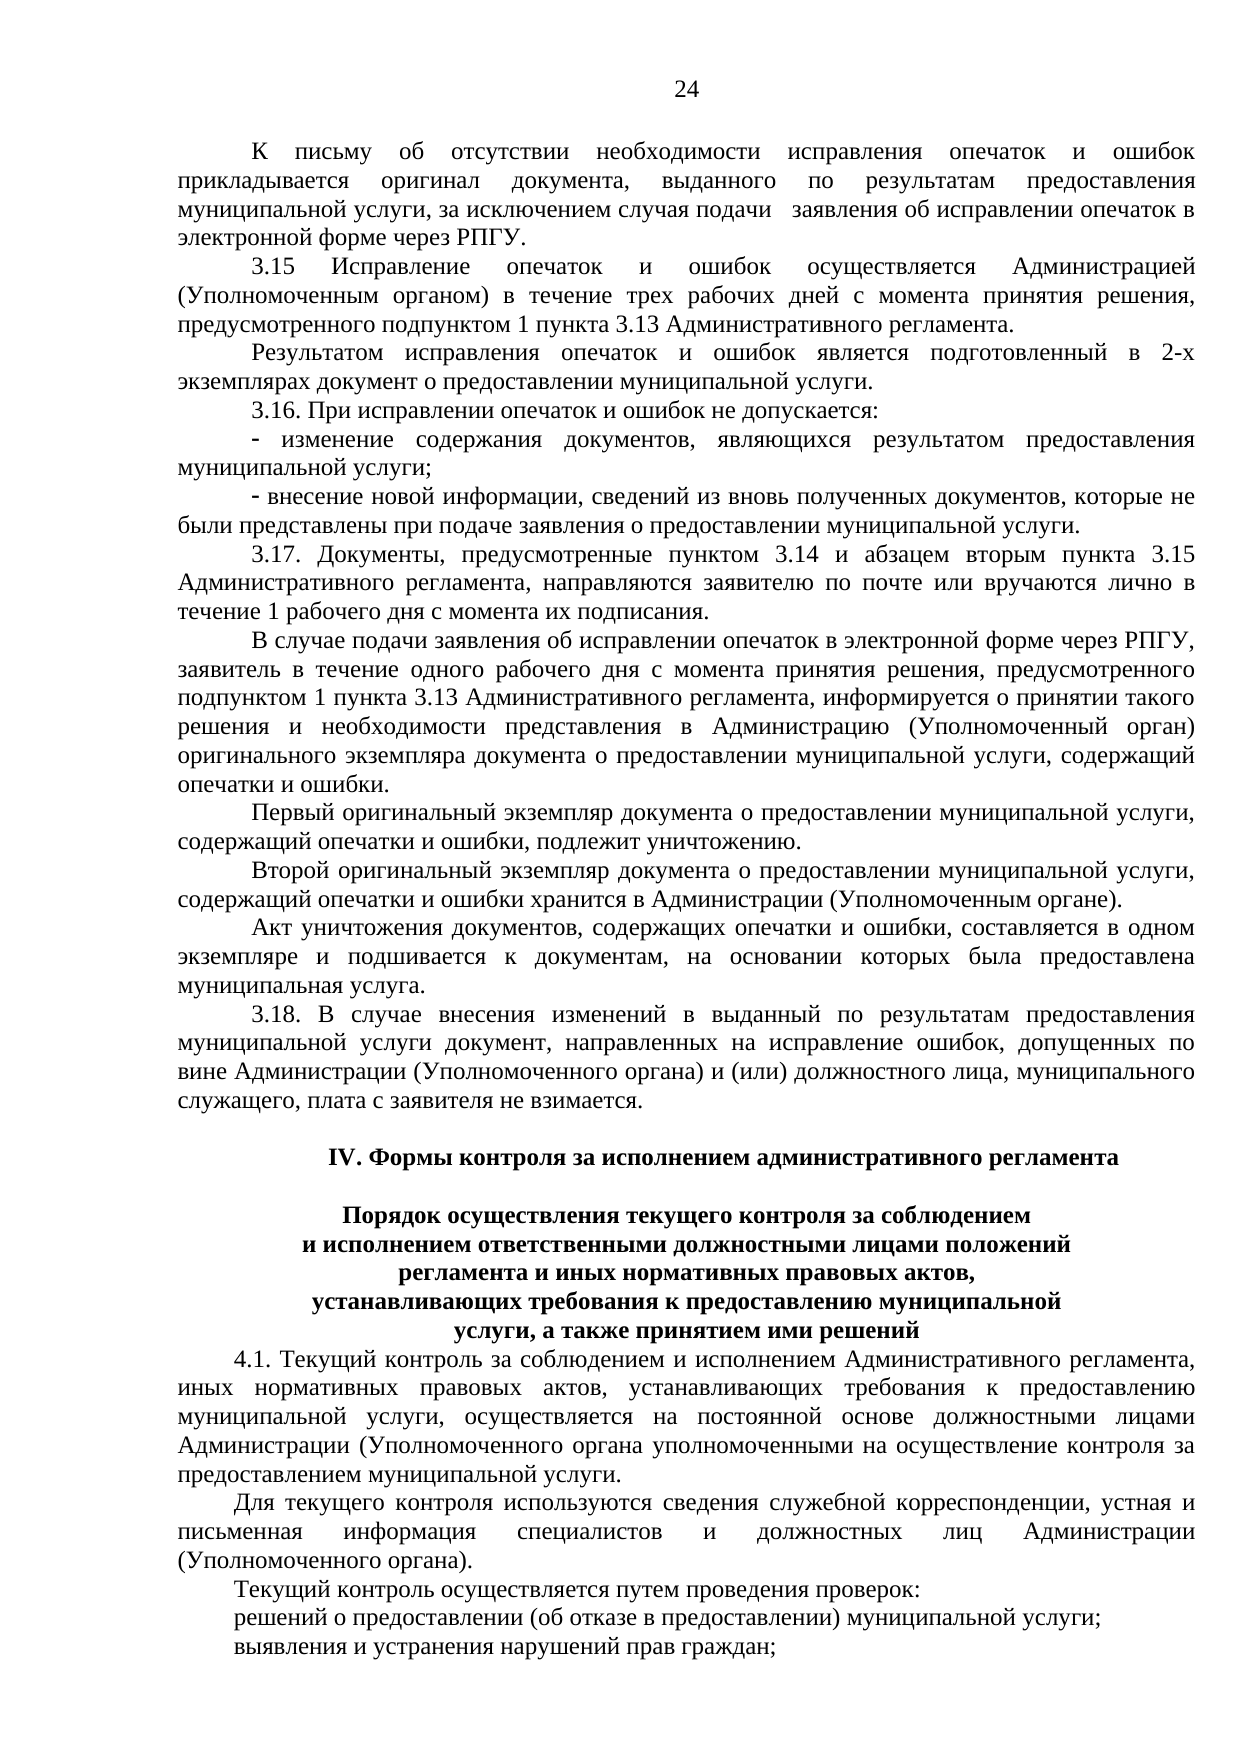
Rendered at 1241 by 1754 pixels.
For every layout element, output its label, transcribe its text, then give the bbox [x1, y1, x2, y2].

text Текущий контроль осуществляется путем проведения проверок: [177, 1574, 1196, 1602]
text устанавливающих требования к предоставлению муниципальной [177, 1286, 1196, 1315]
text 3.17. Документы, предусмотренные пунктом 3.14 и абзацем вторым пункта 3.15 Административного регламента, направляются заявителю по почте или вручаются лично в течение 1 рабочего дня с момента их подписания. [177, 539, 1196, 625]
text 3.16. При исправлении опечаток и ошибок не допускается: [177, 395, 1196, 424]
text внесение новой информации, сведений из вновь полученных документов, которые не были представлены при подаче заявления о предоставлении муниципальной услуги. [177, 481, 1196, 539]
text Результатом исправления опечаток и ошибок является подготовленный в 2-х экземплярах документ о предоставлении муниципальной услуги. [177, 337, 1196, 395]
text Второй оригинальный экземпляр документа о предоставлении муниципальной услуги, содержащий опечатки и ошибки хранится в Администрации (Уполномоченным органе). [177, 855, 1196, 912]
text услуги, а также принятием ими решений [177, 1315, 1196, 1344]
text и исполнением ответственными должностными лицами положений [177, 1229, 1196, 1257]
text 3.18. В случае внесения изменений в выданный по результатам предоставления муниципальной услуги документ, направленных на исправление ошибок, допущенных по вине Администрации (Уполномоченного органа) и (или) должностного лица, муниципального служащего, плата с заявителя не взимается. [177, 999, 1196, 1114]
text выявления и устранения нарушений прав граждан; [177, 1631, 1196, 1660]
text Порядок осуществления текущего контроля за соблюдением [177, 1200, 1196, 1229]
text 3.15 Исправление опечаток и ошибок осуществляется Администрацией (Уполномоченным органом) в течение трех рабочих дней с момента принятия решения, предусмотренного подпунктом 1 пункта 3.13 Административного регламента. [177, 251, 1196, 337]
text В случае подачи заявления об исправлении опечаток в электронной форме через РПГУ, заявитель в течение одного рабочего дня с момента принятия решения, предусмотренного подпунктом 1 пункта 3.13 Административного регламента, информируется о принятии такого решения и необходимости представления в Администрацию (Уполномоченный орган) оригинального экземпляра документа о предоставлении муниципальной услуги, содержащий опечатки и ошибки. [177, 625, 1196, 797]
text Акт уничтожения документов, содержащих опечатки и ошибки, составляется в одном экземпляре и подшивается к документам, на основании которых была предоставлена муниципальная услуга. [177, 912, 1196, 999]
text 4.1. Текущий контроль за соблюдением и исполнением Административного регламента, иных нормативных правовых актов, устанавливающих требования к предоставлению муниципальной услуги, осуществляется на постоянной основе должностными лицами Администрации (Уполномоченного органа уполномоченными на осуществление контроля за предоставлением муниципальной услуги. [177, 1344, 1196, 1487]
text IV. Формы контроля за исполнением административного регламента [177, 1142, 1196, 1171]
text Первый оригинальный экземпляр документа о предоставлении муниципальной услуги, содержащий опечатки и ошибки, подлежит уничтожению. [177, 797, 1196, 855]
text изменение содержания документов, являющихся результатом предоставления муниципальной услуги; [177, 424, 1196, 481]
text Для текущего контроля используются сведения служебной корреспонденции, устная и письменная информация специалистов и должностных лиц Администрации (Уполномоченного органа). [177, 1487, 1196, 1574]
text К письму об отсутствии необходимости исправления опечаток и ошибок прикладывается оригинал документа, выданного по результатам предоставления муниципальной услуги, за исключением случая подачи заявления об исправлении опечаток в электронной форме через РПГУ. [177, 136, 1196, 251]
text регламента и иных нормативных правовых актов, [177, 1257, 1196, 1286]
text решений о предоставлении (об отказе в предоставлении) муниципальной услуги; [177, 1602, 1196, 1631]
